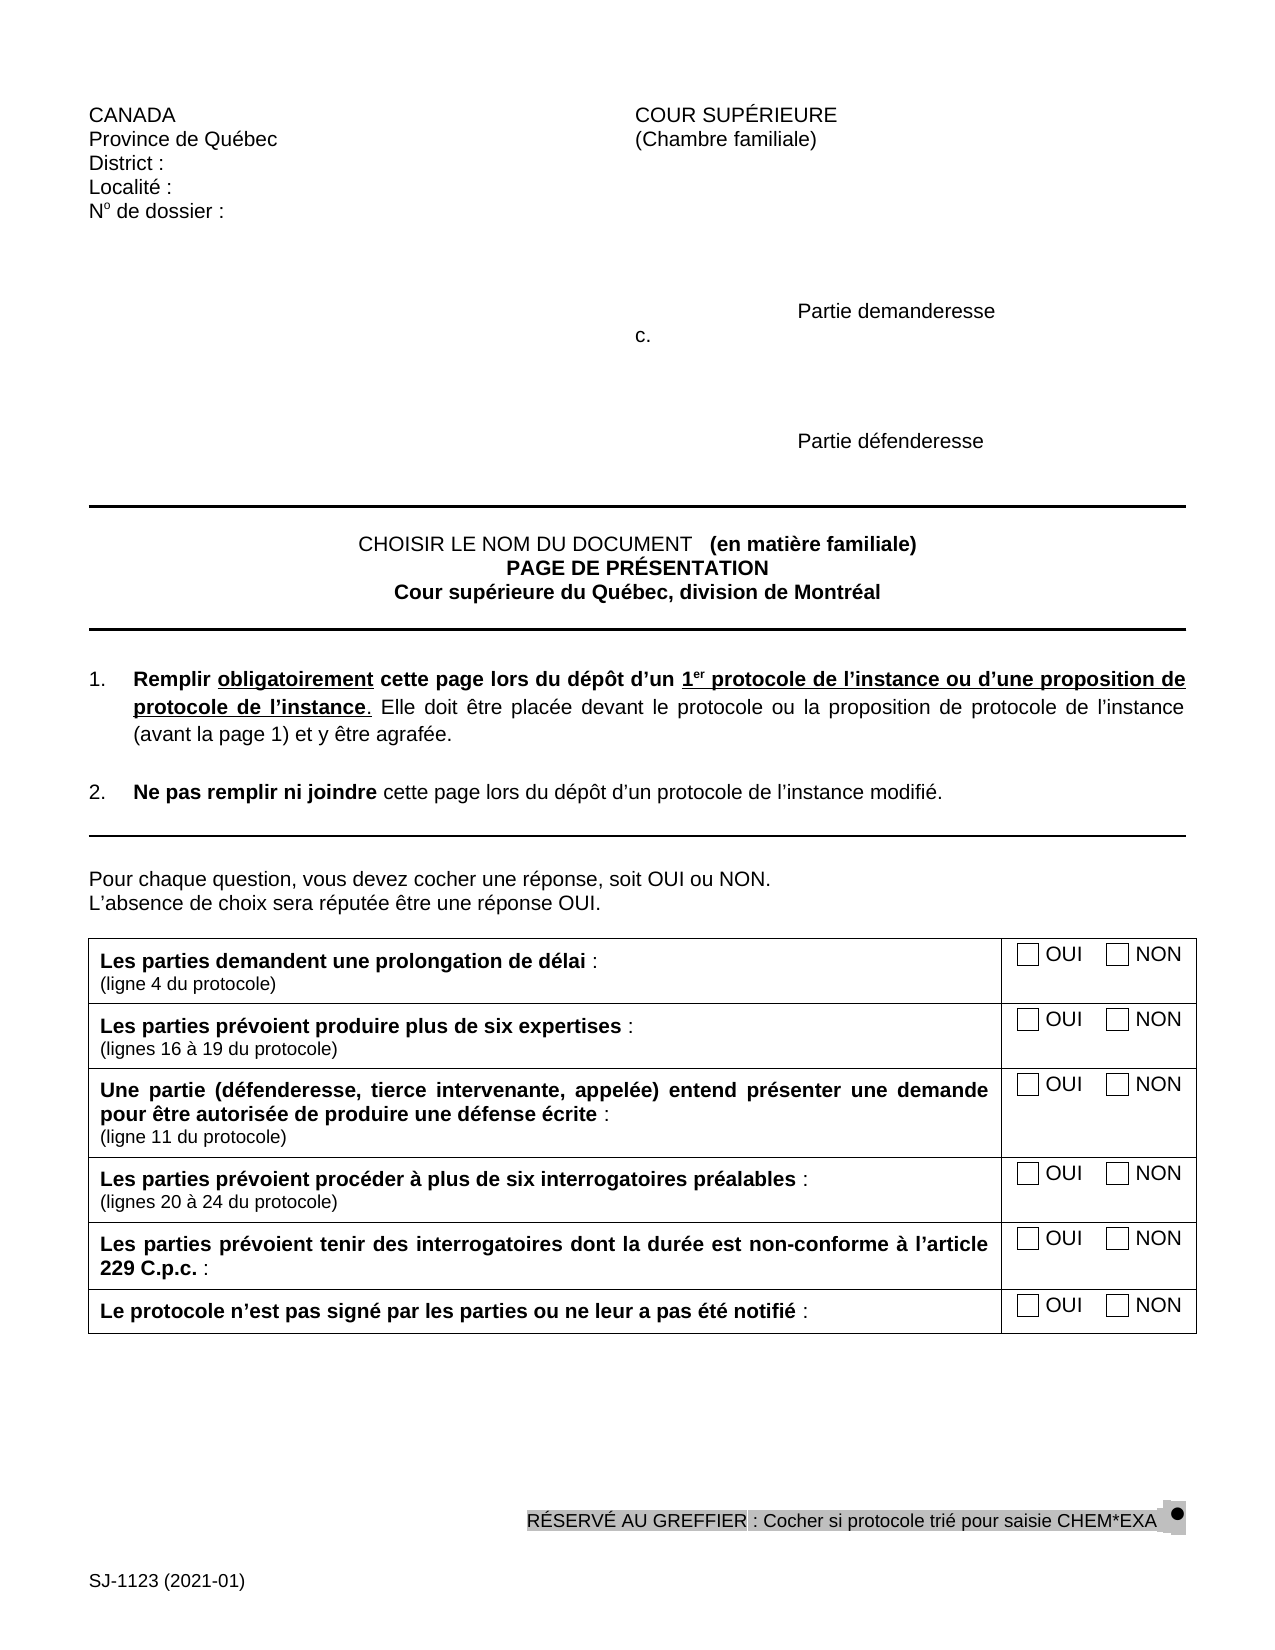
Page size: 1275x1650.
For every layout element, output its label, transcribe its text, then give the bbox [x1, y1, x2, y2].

text c. [89, 323, 1186, 347]
table_cell OUI NON [1002, 1223, 1196, 1289]
text L’absence de choix sera réputée être une réponse OUI. [89, 890, 1186, 914]
text Partie demanderesse [89, 270, 1186, 323]
list Remplir obligatoirement cette page lors du dépôt d’un 1er protocole de l’instance ou d’une proposition de protocole de l’instance. Elle doit être placée devant le protocole ou la proposition de protocole de l’instance (avant la page 1) et y être agrafée. [89, 667, 1186, 746]
text Partie défenderesse [89, 428, 1186, 452]
text (en matière familiale) [89, 532, 1186, 556]
text Province de Québec (Chambre familiale) [89, 127, 1186, 151]
text CANADA COUR SUPÉRIEURE [89, 103, 1186, 127]
table_header OUI NON [1002, 939, 1196, 1003]
table_cell Le protocole n’est pas signé par les parties ou ne leur a pas été notifié : [89, 1290, 1001, 1332]
text Pour chaque question, vous devez cocher une réponse, soit OUI ou NON. [89, 866, 1186, 890]
text Cour supérieure du Québec, division de Montréal [89, 580, 1186, 604]
table_cell OUI NON [1002, 1004, 1196, 1068]
table_cell OUI NON [1002, 1290, 1196, 1332]
table_header Les parties demandent une prolongation de délai : (ligne 4 du protocole) [89, 939, 1001, 1003]
table_cell Les parties prévoient procéder à plus de six interrogatoires préalables : (lignes 20 à 24 du protocole) [89, 1158, 1001, 1222]
table_cell OUI NON [1002, 1069, 1196, 1157]
text District : [89, 151, 1186, 174]
table_cell Une partie (défenderesse, tierce intervenante, appelée) entend présenter une demande pour être autorisée de produire une défense écrite : (ligne 11 du protocole) [89, 1069, 1001, 1157]
list Ne pas remplir ni joindre cette page lors du dépôt d’un protocole de l’instance modifié. [89, 780, 1186, 804]
table_cell Les parties prévoient tenir des interrogatoires dont la durée est non-conforme à l’article 229 C.p.c. : [89, 1223, 1001, 1289]
table_cell OUI NON [1002, 1158, 1196, 1222]
text Localité : [89, 174, 1186, 198]
text No de dossier : [89, 198, 1186, 222]
text PAGE DE PRÉSENTATION [89, 556, 1186, 580]
text RÉSERVÉ AU GREFFIER : Cocher si protocole trié pour saisie CHEM*EXA [89, 1501, 1171, 1535]
table_cell Les parties prévoient produire plus de six expertises : (lignes 16 à 19 du protocole) [89, 1004, 1001, 1068]
